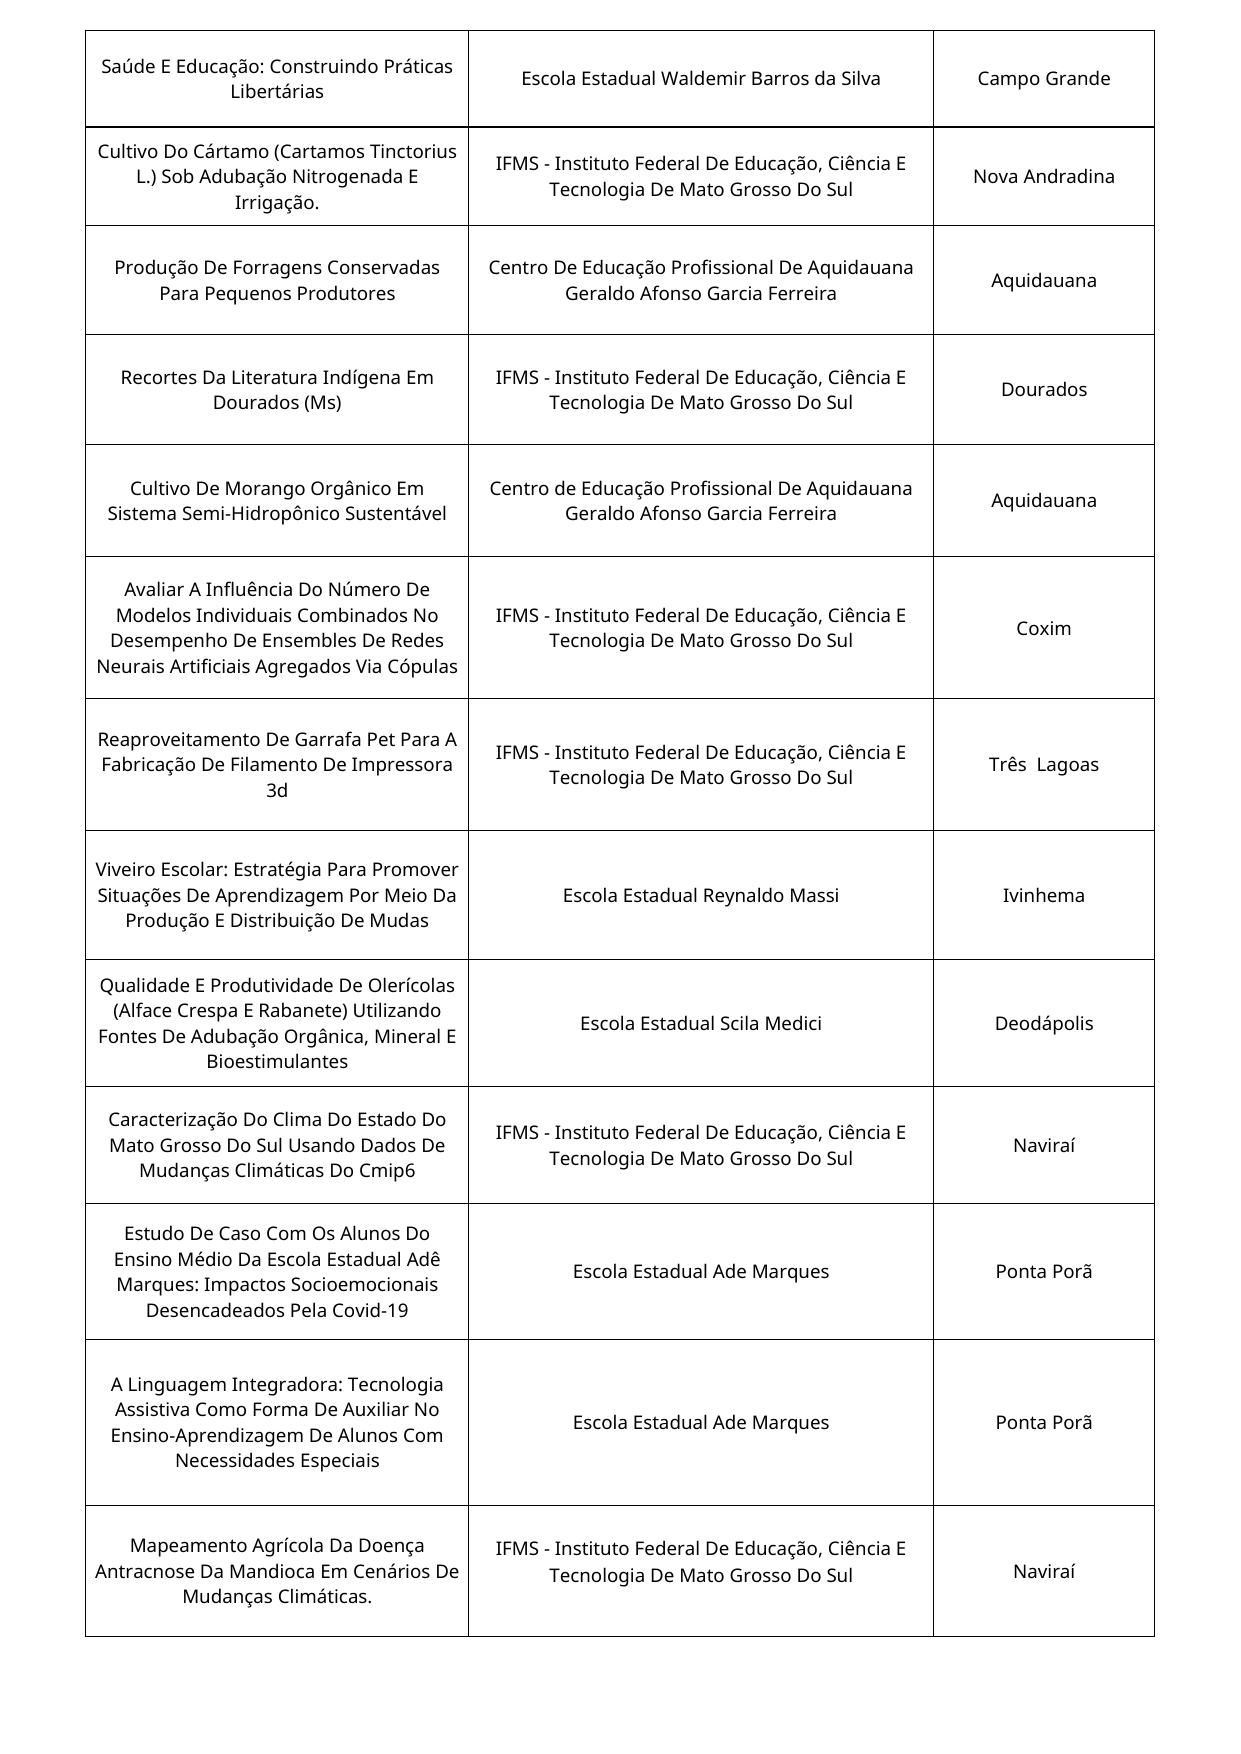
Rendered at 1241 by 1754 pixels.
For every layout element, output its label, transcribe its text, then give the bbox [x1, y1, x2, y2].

table_cell Viveiro Escolar: Estratégia Para Promover Situações De Aprendizagem Por Meio Da Produção E Distribuição De Mudas [86, 831, 468, 959]
table_cell Deodápolis [934, 960, 1154, 1086]
table_cell Ponta Porã [934, 1204, 1154, 1339]
table_cell Estudo De Caso Com Os Alunos Do Ensino Médio Da Escola Estadual Adê Marques: Impactos Socioemocionais Desencadeados Pela Covid-19 [86, 1204, 468, 1339]
table_cell IFMS - Instituto Federal De Educação, Ciência E Tecnologia De Mato Grosso Do Sul [469, 1087, 933, 1203]
table_cell Cultivo De Morango Orgânico Em Sistema Semi-Hidropônico Sustentável [86, 445, 468, 556]
table_cell Mapeamento Agrícola Da Doença Antracnose Da Mandioca Em Cenários De Mudanças Climáticas. [86, 1506, 468, 1636]
table_cell IFMS - Instituto Federal De Educação, Ciência E Tecnologia De Mato Grosso Do Sul [469, 557, 933, 698]
table_cell Três Lagoas [934, 699, 1154, 829]
table_cell Ivinhema [934, 831, 1154, 959]
table_cell Naviraí [934, 1087, 1154, 1203]
table_cell Nova Andradina [934, 128, 1154, 225]
table_cell Dourados [934, 335, 1154, 444]
table_cell Saúde E Educação: Construindo Práticas Libertárias [86, 31, 468, 126]
table_cell Escola Estadual Waldemir Barros da Silva [469, 31, 933, 126]
table_cell Centro De Educação Profissional De Aquidauana Geraldo Afonso Garcia Ferreira [469, 226, 933, 334]
table_cell Campo Grande [934, 31, 1154, 126]
table_cell Coxim [934, 557, 1154, 698]
table_cell Ponta Porã [934, 1340, 1154, 1504]
table_cell Naviraí [934, 1506, 1154, 1636]
table_cell Escola Estadual Reynaldo Massi [469, 831, 933, 959]
table_cell Aquidauana [934, 226, 1154, 334]
table_cell Caracterização Do Clima Do Estado Do Mato Grosso Do Sul Usando Dados De Mudanças Climáticas Do Cmip6 [86, 1087, 468, 1203]
table_cell Reaproveitamento De Garrafa Pet Para A Fabricação De Filamento De Impressora 3d [86, 699, 468, 829]
table_cell Escola Estadual Scila Medici [469, 960, 933, 1086]
table_cell Escola Estadual Ade Marques [469, 1204, 933, 1339]
table_cell Avaliar A Influência Do Número De Modelos Individuais Combinados No Desempenho De Ensembles De Redes Neurais Artificiais Agregados Via Cópulas [86, 557, 468, 698]
table_cell IFMS - Instituto Federal De Educação, Ciência E Tecnologia De Mato Grosso Do Sul [469, 335, 933, 444]
table_cell Centro de Educação Profissional De Aquidauana Geraldo Afonso Garcia Ferreira [469, 445, 933, 556]
table_cell IFMS - Instituto Federal De Educação, Ciência E Tecnologia De Mato Grosso Do Sul [469, 128, 933, 225]
table_cell Escola Estadual Ade Marques [469, 1340, 933, 1504]
table_cell IFMS - Instituto Federal De Educação, Ciência E Tecnologia De Mato Grosso Do Sul [469, 699, 933, 829]
table_cell A Linguagem Integradora: Tecnologia Assistiva Como Forma De Auxiliar No Ensino-Aprendizagem De Alunos Com Necessidades Especiais [86, 1340, 468, 1504]
table_cell Recortes Da Literatura Indígena Em Dourados (Ms) [86, 335, 468, 444]
table_cell Aquidauana [934, 445, 1154, 556]
table_cell Cultivo Do Cártamo (Cartamos Tinctorius L.) Sob Adubação Nitrogenada E Irrigação. [86, 128, 468, 225]
table_cell Qualidade E Produtividade De Olerícolas (Alface Crespa E Rabanete) Utilizando Fontes De Adubação Orgânica, Mineral E Bioestimulantes [86, 960, 468, 1086]
table_cell Produção De Forragens Conservadas Para Pequenos Produtores [86, 226, 468, 334]
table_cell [469, 1506, 933, 1636]
